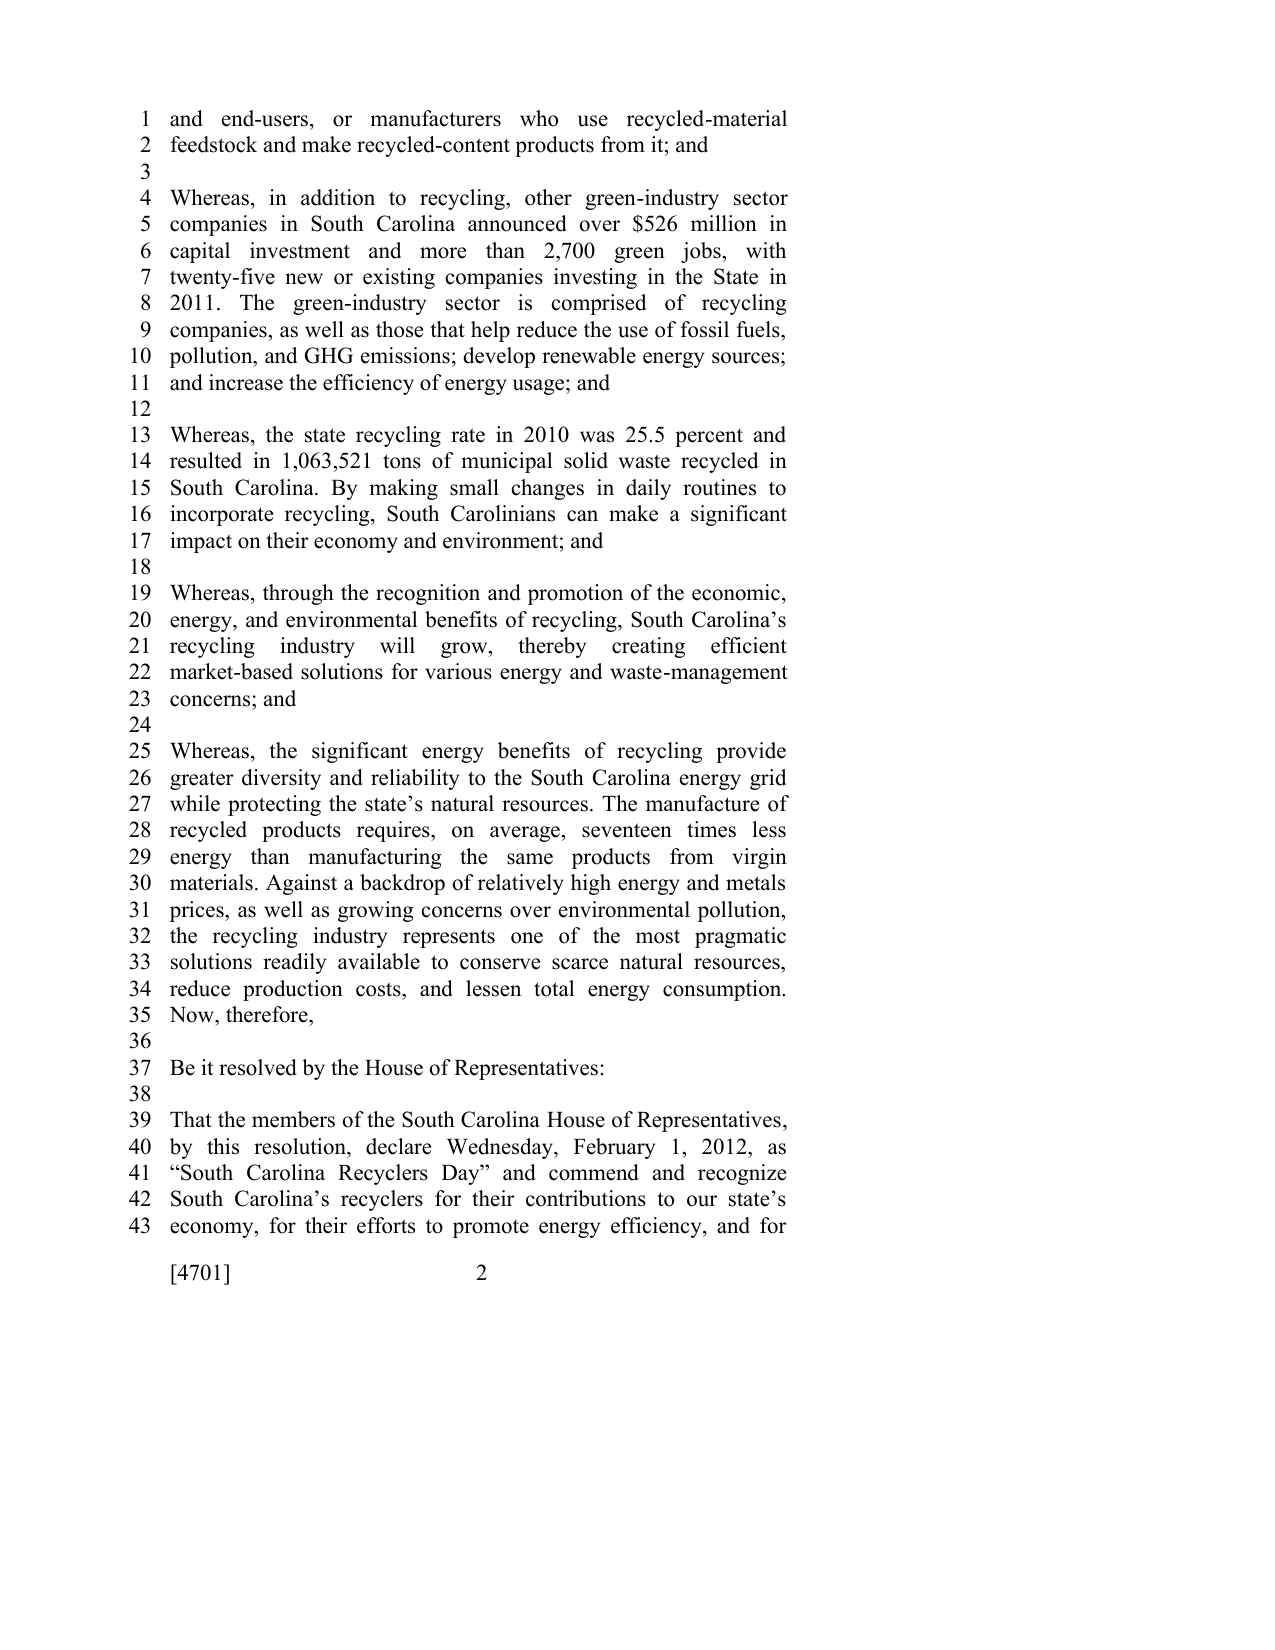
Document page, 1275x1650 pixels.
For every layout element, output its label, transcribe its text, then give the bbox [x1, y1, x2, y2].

text Whereas, through the recognition and promotion of the economic, energy, and environmental benefits of recycling, South Carolina’s recycling industry will grow, thereby creating efficient market-based solutions for various energy and waste-management concerns; and [169, 579, 787, 711]
text Whereas, in addition to recycling, other green-industry sector companies in South Carolina announced over $526 million in capital investment and more than 2,700 green jobs, with twenty-five new or existing companies investing in the State in 2011. The green-industry sector is comprised of recycling companies, as well as those that help reduce the use of fossil fuels, pollution, and GHG emissions; develop renewable energy sources; and increase the efficiency of energy usage; and [169, 184, 787, 395]
text Whereas, the significant energy benefits of recycling provide greater diversity and reliability to the South Carolina energy grid while protecting the state’s natural resources. The manufacture of recycled products requires, on average, seventeen times less energy than manufacturing the same products from virgin materials. Against a backdrop of relatively high energy and metals prices, as well as growing concerns over environmental pollution, the recycling industry represents one of the most pragmatic solutions readily available to conserve scarce natural resources, reduce production costs, and lessen total energy consumption. Now, therefore, [169, 737, 787, 1027]
text Be it resolved by the House of Representatives: [169, 1054, 787, 1080]
text Whereas, the state recycling rate in 2010 was 25.5 percent and resulted in 1,063,521 tons of municipal solid waste recycled in South Carolina. By making small changes in daily routines to incorporate recycling, South Carolinians can make a significant impact on their economy and environment; and [169, 421, 787, 553]
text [169, 105, 787, 158]
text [169, 1106, 787, 1238]
